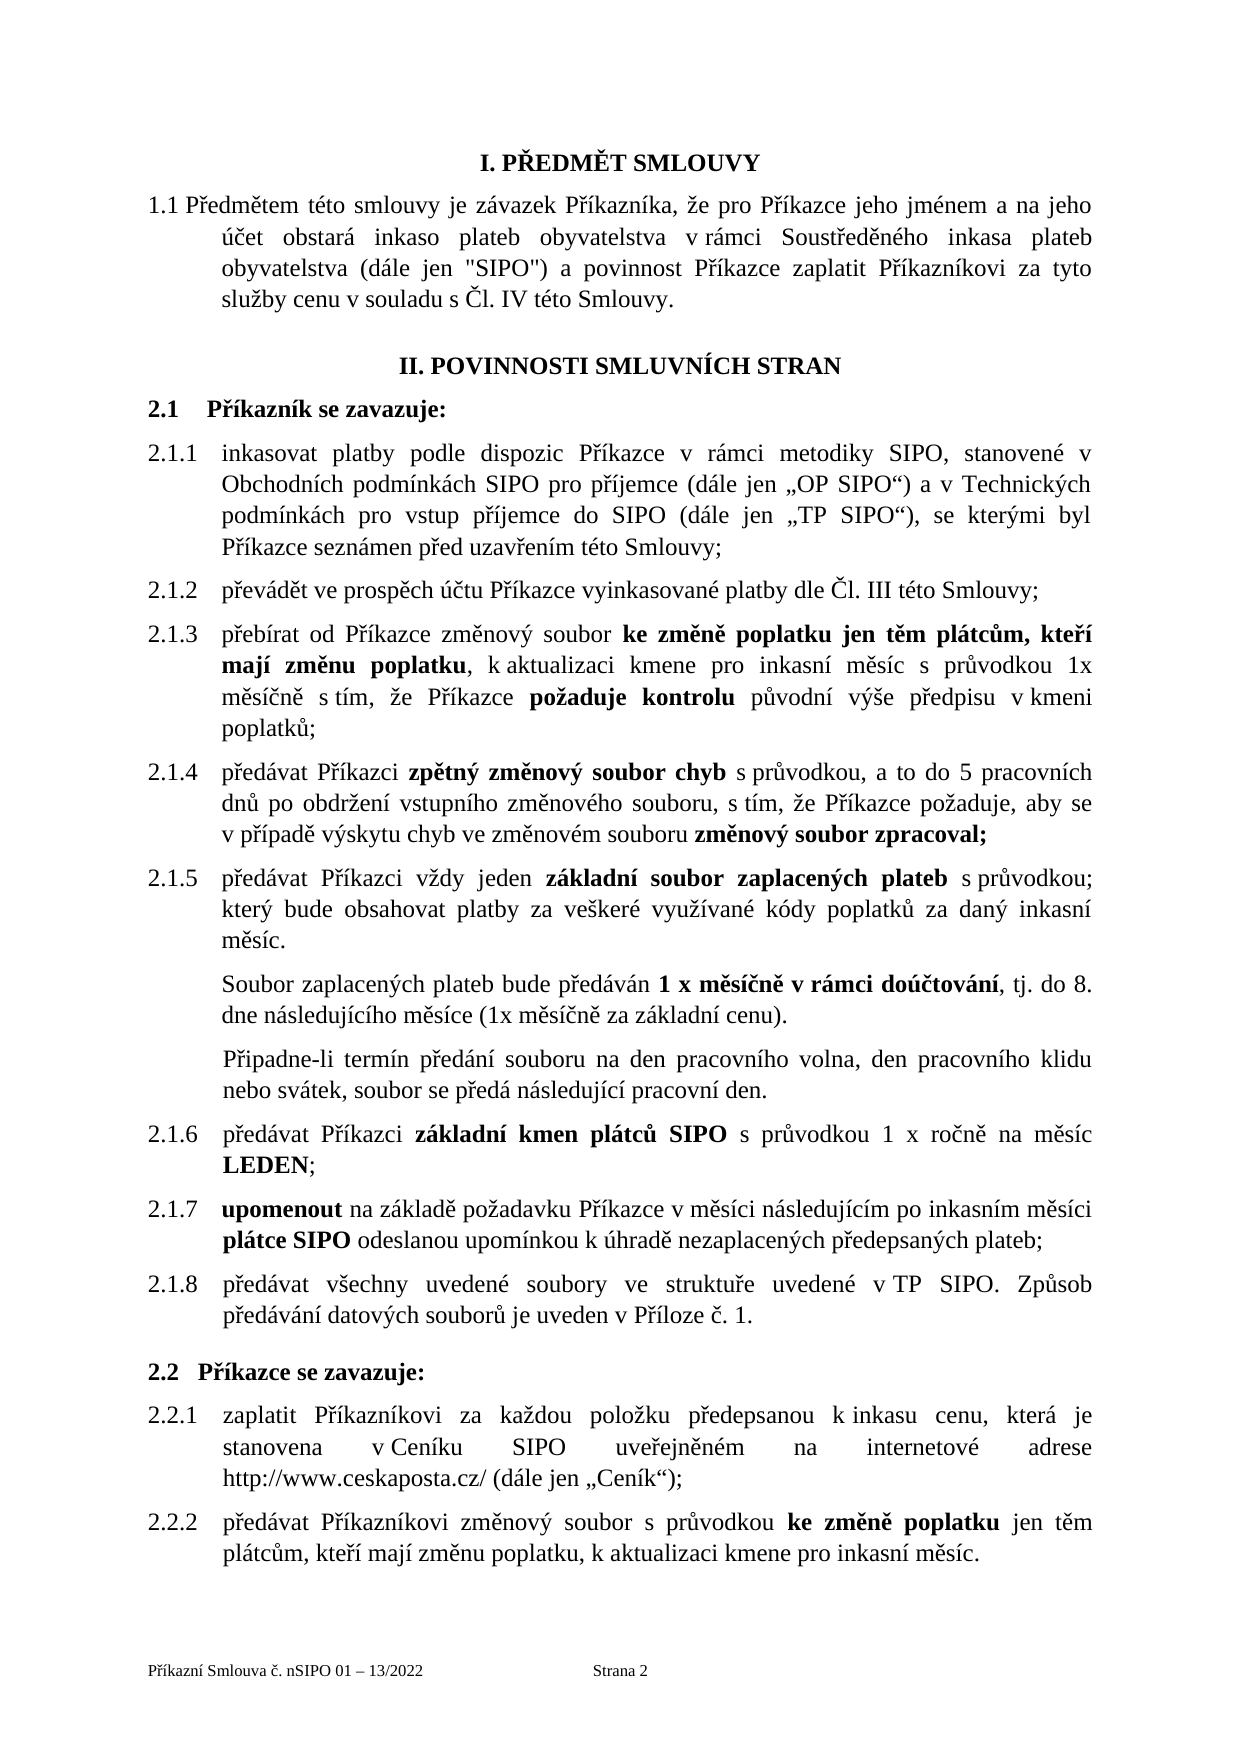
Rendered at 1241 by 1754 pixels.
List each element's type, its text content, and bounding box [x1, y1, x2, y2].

list předávat Příkazci základní kmen plátců SIPO s průvodkou 1 x ročně na měsíc LEDEN; [148, 1118, 1093, 1180]
list převádět ve prospěch účtu Příkazce vyinkasované platby dle Čl. III této Smlouvy; [148, 574, 1093, 605]
title I. PŘEDMĚT SMLOUVY [148, 148, 1093, 176]
list inkasovat platby podle dispozic Příkazce v rámci metodiky SIPO, stanovené v Obchodních podmínkách SIPO pro příjemce (dále jen „OP SIPO“) a v Technických podmínkách pro vstup příjemce do SIPO (dále jen „TP SIPO“), se kterými byl Příkazce seznámen před uzavřením této Smlouvy; [148, 436, 1093, 561]
list předávat všechny uvedené soubory ve struktuře uvedené v TP SIPO. Způsob předávání datových souborů je uveden v Příloze č. 1. [148, 1268, 1093, 1330]
list Příkazce se zavazuje: [148, 1355, 1093, 1386]
list Předmětem této smlouvy je závazek Příkazníka, že pro Příkazce jeho jménem a na jeho účet obstará inkaso plateb obyvatelstva v rámci Soustředěného inkasa plateb obyvatelstva (dále jen "SIPO") a povinnost Příkazce zaplatit Příkazníkovi za tyto služby cenu v souladu s Čl. IV této Smlouvy. [148, 189, 1093, 314]
list předávat Příkazci vždy jeden základní soubor zaplacených plateb s průvodkou; který bude obsahovat platby za veškeré využívané kódy poplatků za daný inkasní měsíc. [148, 861, 1093, 955]
list přebírat od Příkazce změnový soubor ke změně poplatku jen těm plátcům, kteří mají změnu poplatku, k aktualizaci kmene pro inkasní měsíc s průvodkou 1x měsíčně s tím, že Příkazce požaduje kontrolu původní výše předpisu v kmeni poplatků; [148, 618, 1093, 743]
text 2.1 Příkazník se zavazuje: [148, 393, 1093, 424]
list předávat Příkazci zpětný změnový soubor chyb s průvodkou, a to do 5 pracovních dnů po obdržení vstupního změnového souboru, s tím, že Příkazce požaduje, aby se v případě výskytu chyb ve změnovém souboru změnový soubor zpracoval; [148, 755, 1093, 849]
list upomenout na základě požadavku Příkazce v měsíci následujícím po inkasním měsíci plátce SIPO odeslanou upomínkou k úhradě nezaplacených předepsaných plateb; [148, 1193, 1093, 1255]
text II. POVINNOSTI SMLUVNÍCH STRAN [148, 351, 1093, 380]
text Připadne-li termín předání souboru na den pracovního volna, den pracovního klidu nebo svátek, soubor se předá následující pracovní den. [223, 1043, 1093, 1105]
list zaplatit Příkazníkovi za každou položku předepsanou k inkasu cenu, která je stanovena v Ceníku SIPO uveřejněném na internetové adrese http://www.ceskaposta.cz/ (dále jen „Ceník“); [148, 1399, 1093, 1493]
list předávat Příkazníkovi změnový soubor s průvodkou ke změně poplatku jen těm plátcům, kteří mají změnu poplatku, k aktualizaci kmene pro inkasní měsíc. [148, 1505, 1093, 1568]
text Soubor zaplacených plateb bude předáván 1 x měsíčně v rámci doúčtování, tj. do 8. dne následujícího měsíce (1x měsíčně za základní cenu). [221, 968, 1093, 1030]
